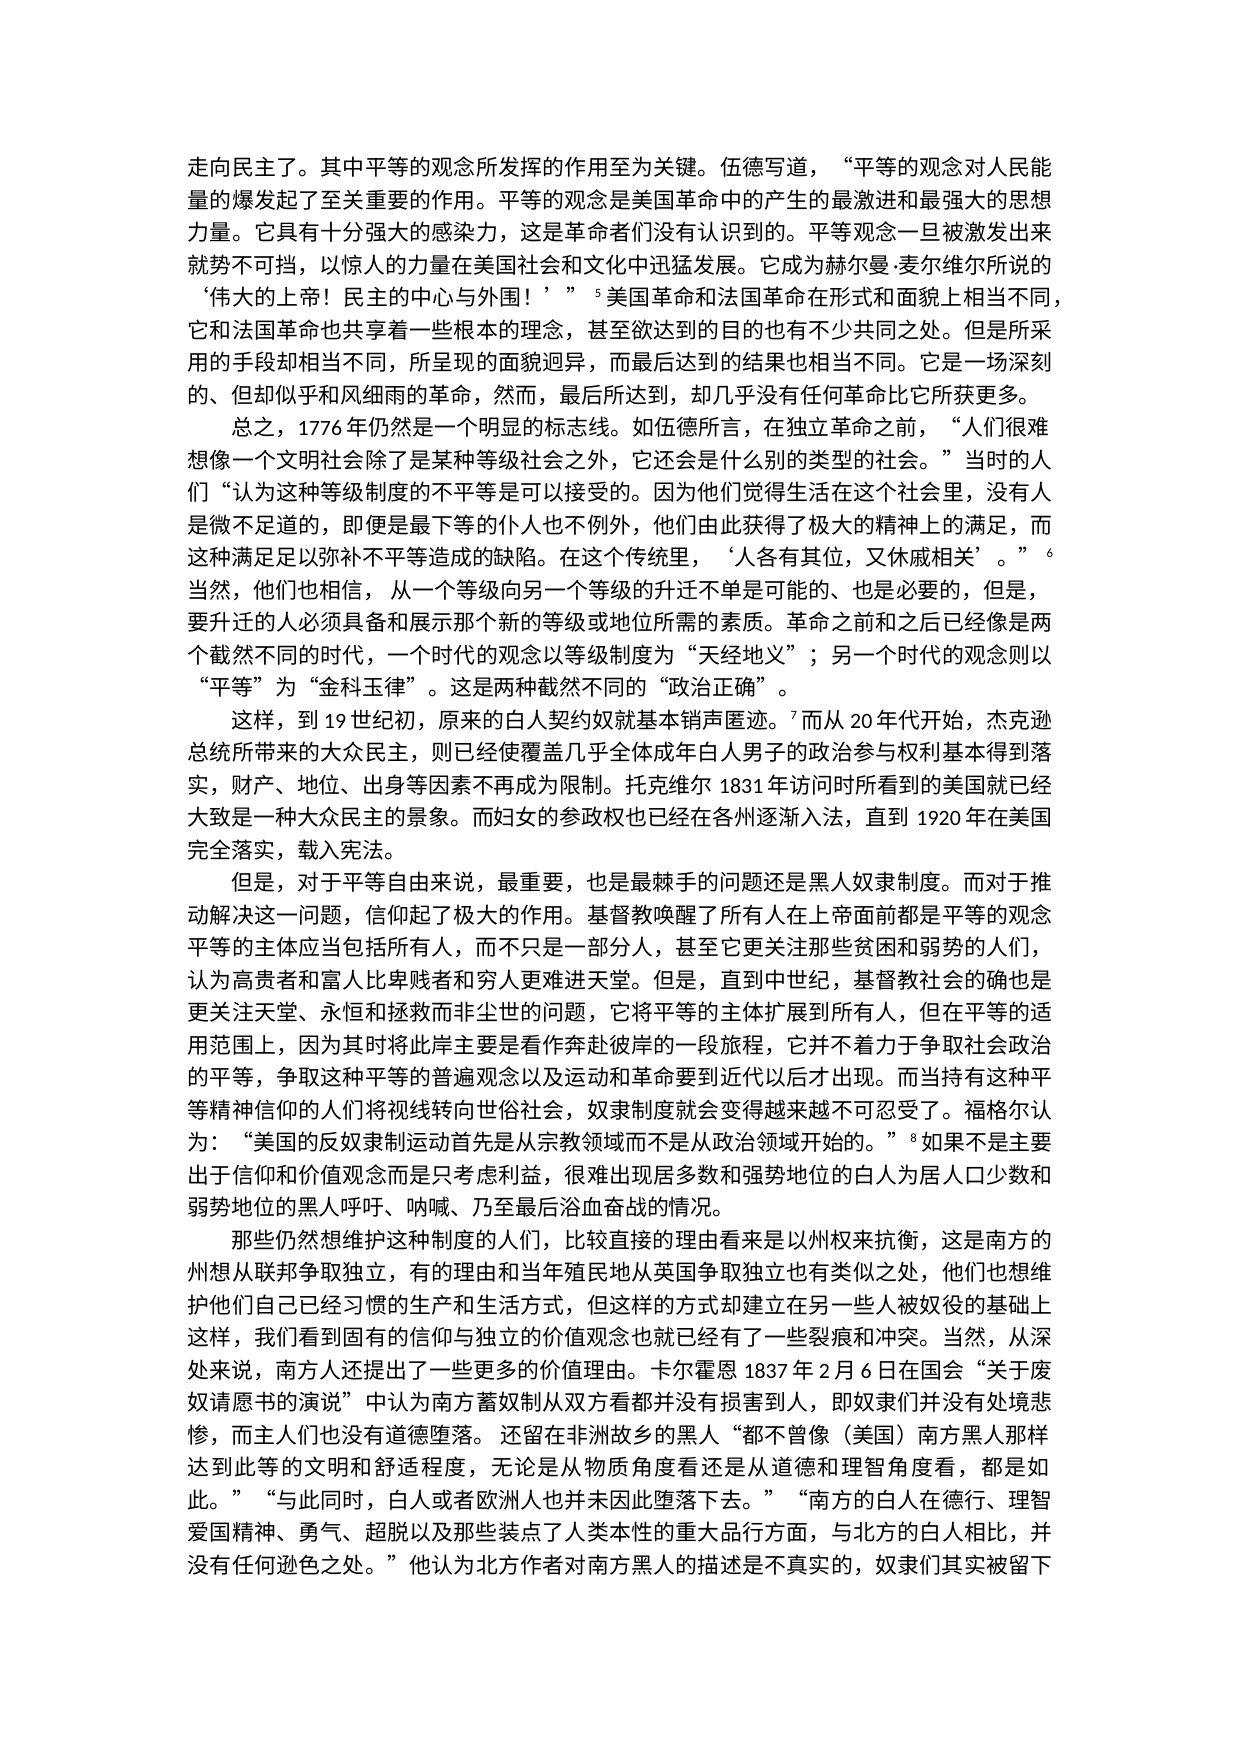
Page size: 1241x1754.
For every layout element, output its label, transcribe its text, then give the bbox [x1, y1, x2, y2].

text 但是，对于平等自由来说，最重要，也是最棘手的问题还是黑人奴隶制度。而对于推动解决这一问题，信仰起了极大的作用。基督教唤醒了所有人在上帝面前都是平等的观念：平等的主体应当包括所有人，而不只是一部分人，甚至它更关注那些贫困和弱势的人们，认为高贵者和富人比卑贱者和穷人更难进天堂。但是，直到中世纪，基督教社会的确也是更关注天堂、永恒和拯救而非尘世的问题，它将平等的主体扩展到所有人，但在平等的适用范围上，因为其时将此岸主要是看作奔赴彼岸的一段旅程，它并不着力于争取社会政治的平等，争取这种平等的普遍观念以及运动和革命要到近代以后才出现。而当持有这种平等精神信仰的人们将视线转向世俗社会，奴隶制度就会变得越来越不可忍受了。福格尔认为：“美国的反奴隶制运动首先是从宗教领域而不是从政治领域开始的。” 如果不是主要出于信仰和价值观念而是只考虑利益，很难出现居多数和强势地位的白人为居人口少数和弱势地位的黑人呼吁、呐喊、乃至最后浴血奋战的情况。 [187, 865, 1053, 1222]
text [187, 150, 1053, 410]
text 这样，到19世纪初，原来的白人契约奴就基本销声匿迹。 而从20年代开始，杰克逊总统所带来的大众民主，则已经使覆盖几乎全体成年白人男子的政治参与权利基本得到落实，财产、地位、出身等因素不再成为限制。托克维尔1831年访问时所看到的美国就已经大致是一种大众民主的景象。而妇女的参政权也已经在各州逐渐入法，直到1920年在美国完全落实，载入宪法。 [187, 702, 1053, 865]
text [187, 1222, 1053, 1580]
text 总之，1776年仍然是一个明显的标志线。如伍德所言，在独立革命之前，“人们很难想像一个文明社会除了是某种等级社会之外，它还会是什么别的类型的社会。”当时的人们“认为这种等级制度的不平等是可以接受的。因为他们觉得生活在这个社会里，没有人是微不足道的，即便是最下等的仆人也不例外，他们由此获得了极大的精神上的满足，而这种满足足以弥补不平等造成的缺陷。在这个传统里，‘人各有其位，又休戚相关’。” 当然，他们也相信， 从一个等级向另一个等级的升迁不单是可能的、也是必要的，但是，要升迁的人必须具备和展示那个新的等级或地位所需的素质。革命之前和之后已经像是两个截然不同的时代，一个时代的观念以等级制度为“天经地义”；另一个时代的观念则以“平等”为“金科玉律”。这是两种截然不同的“政治正确”。 [187, 410, 1053, 702]
